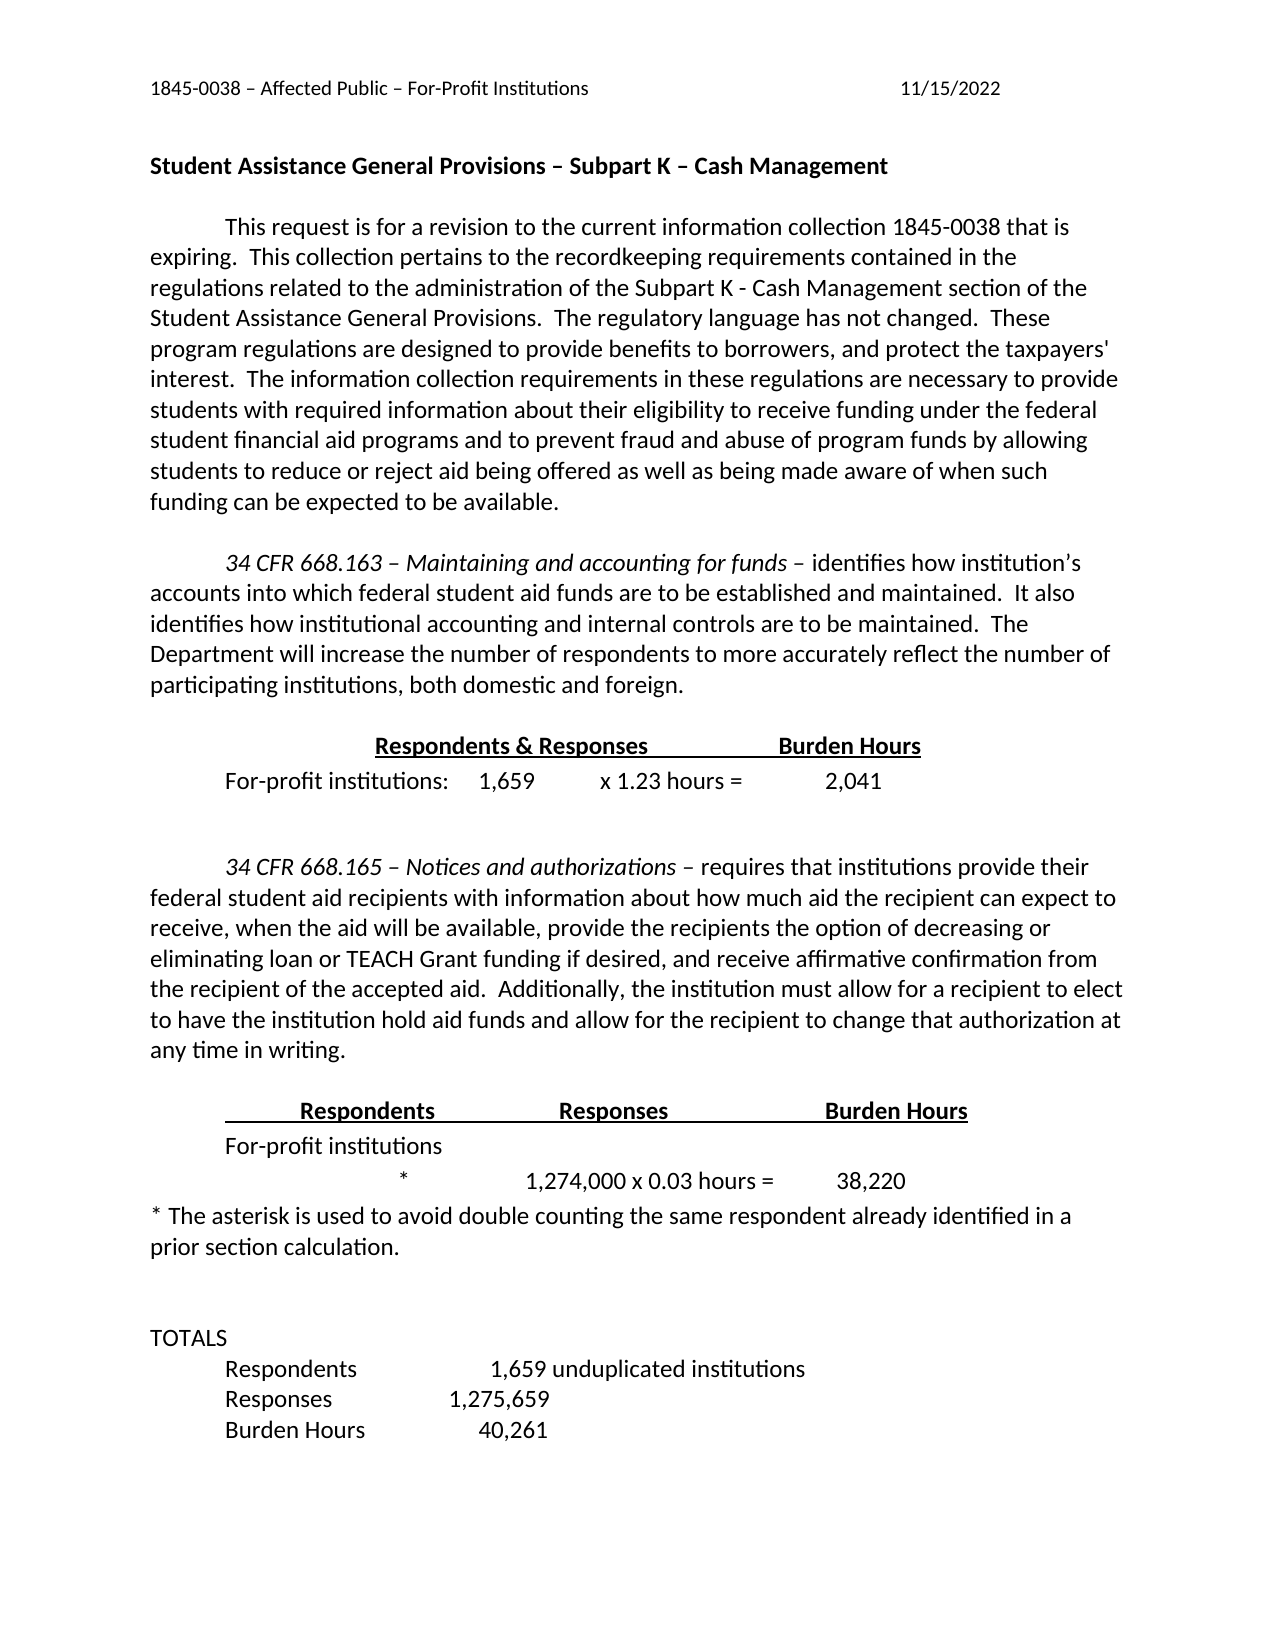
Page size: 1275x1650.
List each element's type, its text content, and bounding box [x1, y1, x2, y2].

text 34 CFR 668.165 – Notices and authorizations – requires that institutions provide their federal student aid recipients with information about how much aid the recipient can expect to receive, when the aid will be available, provide the recipients the option of decreasing or eliminating loan or TEACH Grant funding if desired, and receive affirmative confirmation from the recipient of the accepted aid. Additionally, the institution must allow for a recipient to elect to have the institution hold aid funds and allow for the recipient to change that authorization at any time in writing. [150, 851, 1125, 1065]
text TOTALS [150, 1322, 1125, 1353]
text Respondents 1,659 unduplicated institutions [150, 1353, 1125, 1383]
text Respondents & Responses Burden Hours [300, 730, 1125, 760]
text 34 CFR 668.163 – Maintaining and accounting for funds – identifies how institution’s accounts into which federal student aid funds are to be established and maintained. It also identifies how institutional accounting and internal controls are to be maintained. The Department will increase the number of respondents to more accurately reflect the number of participating institutions, both domestic and foreign. [150, 547, 1125, 699]
text * 1,274,000 x 0.03 hours = 38,220 [300, 1165, 1125, 1196]
text Respondents Responses Burden Hours [225, 1095, 1125, 1126]
text Student Assistance General Provisions – Subpart K – Cash Management [150, 150, 1125, 181]
text Responses 1,275,659 [150, 1383, 1125, 1414]
text * The asterisk is used to avoid double counting the same respondent already identified in a prior section calculation. [150, 1200, 1125, 1261]
text For-profit institutions [225, 1130, 1125, 1161]
text This request is for a revision to the current information collection 1845-0038 that is expiring. This collection pertains to the recordkeeping requirements contained in the regulations related to the administration of the Subpart K - Cash Management section of the Student Assistance General Provisions. The regulatory language has not changed. These program regulations are designed to provide benefits to borrowers, and protect the taxpayers' interest. The information collection requirements in these regulations are necessary to provide students with required information about their eligibility to receive funding under the federal student financial aid programs and to prevent fraud and abuse of program funds by allowing students to reduce or reject aid being offered as well as being made aware of when such funding can be expected to be available. [150, 211, 1125, 516]
text For-profit institutions: 1,659 x 1.23 hours = 2,041 [225, 765, 1125, 795]
text Burden Hours 40,261 [150, 1414, 1125, 1444]
